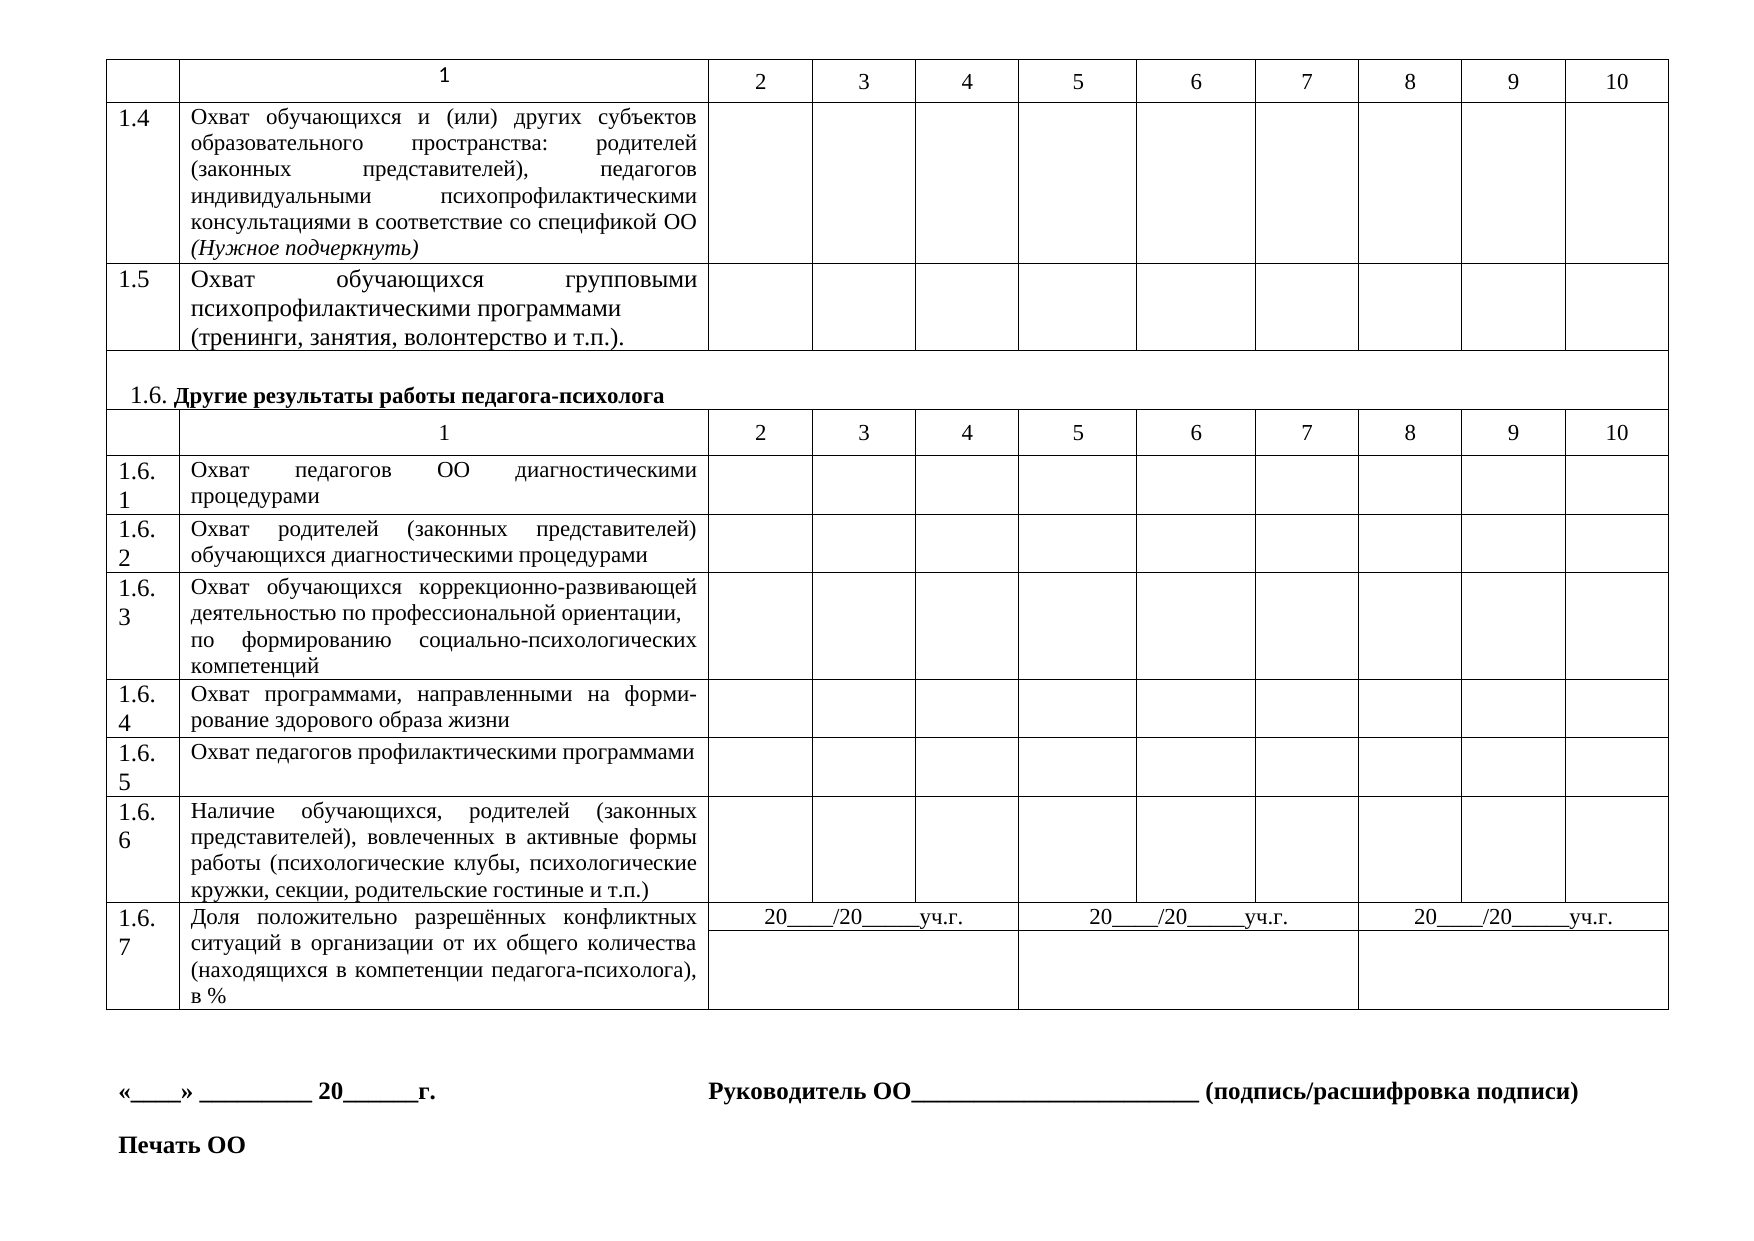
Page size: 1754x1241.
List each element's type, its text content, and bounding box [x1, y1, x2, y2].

table_cell 1 [180, 60, 708, 102]
table_cell [1359, 680, 1461, 737]
table_cell [1566, 797, 1668, 902]
table_cell [813, 456, 915, 513]
table_cell [916, 680, 1018, 737]
table_cell [709, 680, 812, 737]
table_cell [709, 797, 812, 902]
table_cell [916, 264, 1018, 350]
table_cell [916, 797, 1018, 902]
table_cell [1019, 738, 1136, 796]
table_cell [1359, 103, 1461, 263]
table_cell 1.6.2 [107, 515, 179, 572]
table_cell [1019, 264, 1136, 350]
table_cell 8 [1359, 410, 1461, 455]
table_cell [1462, 264, 1565, 350]
table_cell [1462, 738, 1565, 796]
table_cell [1019, 456, 1136, 513]
table_cell [1359, 738, 1461, 796]
table_cell 10 [1566, 410, 1668, 455]
table_cell [1019, 797, 1136, 902]
table_cell 1.4 [107, 103, 179, 263]
table_cell 6 [1137, 410, 1255, 455]
table_cell [1137, 264, 1255, 350]
table_cell [813, 573, 915, 678]
table_cell Охват обучающихся коррекционно-развивающей деятельностью по профессиональной ориентации, по формированию социально-психологических компетенций [180, 573, 708, 678]
table_cell 9 [1462, 410, 1565, 455]
table_cell [813, 515, 915, 572]
table_cell [1462, 456, 1565, 513]
table_cell [1359, 797, 1461, 902]
table_cell [1137, 797, 1255, 902]
table_cell [1566, 264, 1668, 350]
table_cell 1 [180, 410, 708, 455]
table_cell 1.6.1 [107, 456, 179, 513]
table_cell Доля положительно разрешённых конфликтных ситуаций в организации от их общего количества (находящихся в компетенции педагога-психолога), в % [180, 903, 708, 1008]
table_cell 5 [1019, 410, 1136, 455]
table_cell Охват обучающихся и (или) других субъектов образовательного пространства: родителей (законных представителей), педагогов индивидуальными психопрофилактическими консультациями в соответствие со спецификой ОО (Нужное подчеркнуть) [180, 103, 708, 263]
table_cell [916, 515, 1018, 572]
table_cell [107, 60, 179, 102]
table_cell [813, 738, 915, 796]
table_cell [709, 573, 812, 678]
table_cell 10 [1566, 60, 1668, 102]
table_cell [1019, 515, 1136, 572]
table_cell 4 [916, 60, 1018, 102]
table_cell 3 [813, 60, 915, 102]
table_cell [1566, 573, 1668, 678]
table_cell [1462, 573, 1565, 678]
table_cell [1019, 573, 1136, 678]
table_cell [1137, 103, 1255, 263]
table_cell [1359, 264, 1461, 350]
table_cell 1.6.5 [107, 738, 179, 796]
table_cell 20____/20_____уч.г. [709, 903, 1018, 929]
table_cell Охват педагогов профилактическими программами [180, 738, 708, 796]
table_cell [1462, 103, 1565, 263]
table_cell [709, 103, 812, 263]
table_cell 2 [709, 410, 812, 455]
table_cell [916, 456, 1018, 513]
table_cell [1256, 680, 1358, 737]
table_cell 20____/20_____уч.г. [1019, 903, 1358, 929]
table_cell [1256, 738, 1358, 796]
table_cell [709, 931, 1018, 1008]
table_cell 1.6.3 [107, 573, 179, 678]
table_cell [1462, 797, 1565, 902]
table_cell 4 [916, 410, 1018, 455]
table_cell [916, 103, 1018, 263]
table_cell [107, 410, 179, 455]
table_cell 3 [813, 410, 915, 455]
table_cell 1.6.7 [107, 903, 179, 1008]
table_cell [813, 103, 915, 263]
table_cell Охват программами, направленными на форми-рование здорового образа жизни [180, 680, 708, 737]
table_cell [1256, 456, 1358, 513]
table_cell 8 [1359, 60, 1461, 102]
table_cell 5 [1019, 60, 1136, 102]
table_cell [1137, 680, 1255, 737]
table_cell Охват обучающихся групповыми психопрофилактическими программами (тренинги, занятия, волонтерство и т.п.). [180, 264, 708, 350]
table_cell [1019, 931, 1358, 1008]
table_cell [1256, 515, 1358, 572]
table_cell [813, 264, 915, 350]
table_cell Охват родителей (законных представителей) обучающихся диагностическими процедурами [180, 515, 708, 572]
table_cell [1359, 515, 1461, 572]
table_cell [1256, 103, 1358, 263]
table_cell [1566, 738, 1668, 796]
table_cell 1.6.6 [107, 797, 179, 902]
table_cell 1.5 [107, 264, 179, 350]
table_cell [709, 515, 812, 572]
table_cell 1.6. Другие результаты работы педагога-психолога [107, 351, 1668, 409]
table_cell 20____/20_____уч.г. [1359, 903, 1668, 929]
table_cell [1256, 264, 1358, 350]
table_cell [1137, 515, 1255, 572]
table_cell [1137, 456, 1255, 513]
table_cell [1462, 515, 1565, 572]
table_cell [916, 573, 1018, 678]
table_cell [1019, 680, 1136, 737]
table_cell 1.6.4 [107, 680, 179, 737]
table_cell Наличие обучающихся, родителей (законных представителей), вовлеченных в активные формы работы (психологические клубы, психологические кружки, секции, родительские гостиные и т.п.) [180, 797, 708, 902]
table_cell [1019, 103, 1136, 263]
table_cell [709, 456, 812, 513]
table_cell [1566, 680, 1668, 737]
table_cell [1359, 931, 1668, 1008]
table_cell [916, 738, 1018, 796]
table_cell [1359, 573, 1461, 678]
table_cell [1462, 680, 1565, 737]
table_cell 2 [709, 60, 812, 102]
table_cell [1566, 103, 1668, 263]
table_cell [813, 797, 915, 902]
table_cell [1256, 797, 1358, 902]
table_cell [709, 738, 812, 796]
table_cell Охват педагогов ОО диагностическими процедурами [180, 456, 708, 513]
table_cell 7 [1256, 60, 1358, 102]
table_cell [813, 680, 915, 737]
table_cell [1137, 573, 1255, 678]
table_cell [1256, 573, 1358, 678]
table_cell [1566, 456, 1668, 513]
table_cell [1137, 738, 1255, 796]
table_cell 9 [1462, 60, 1565, 102]
table_cell [1359, 456, 1461, 513]
table_cell [1566, 515, 1668, 572]
table_cell 6 [1137, 60, 1255, 102]
table_cell [709, 264, 812, 350]
table_cell 7 [1256, 410, 1358, 455]
